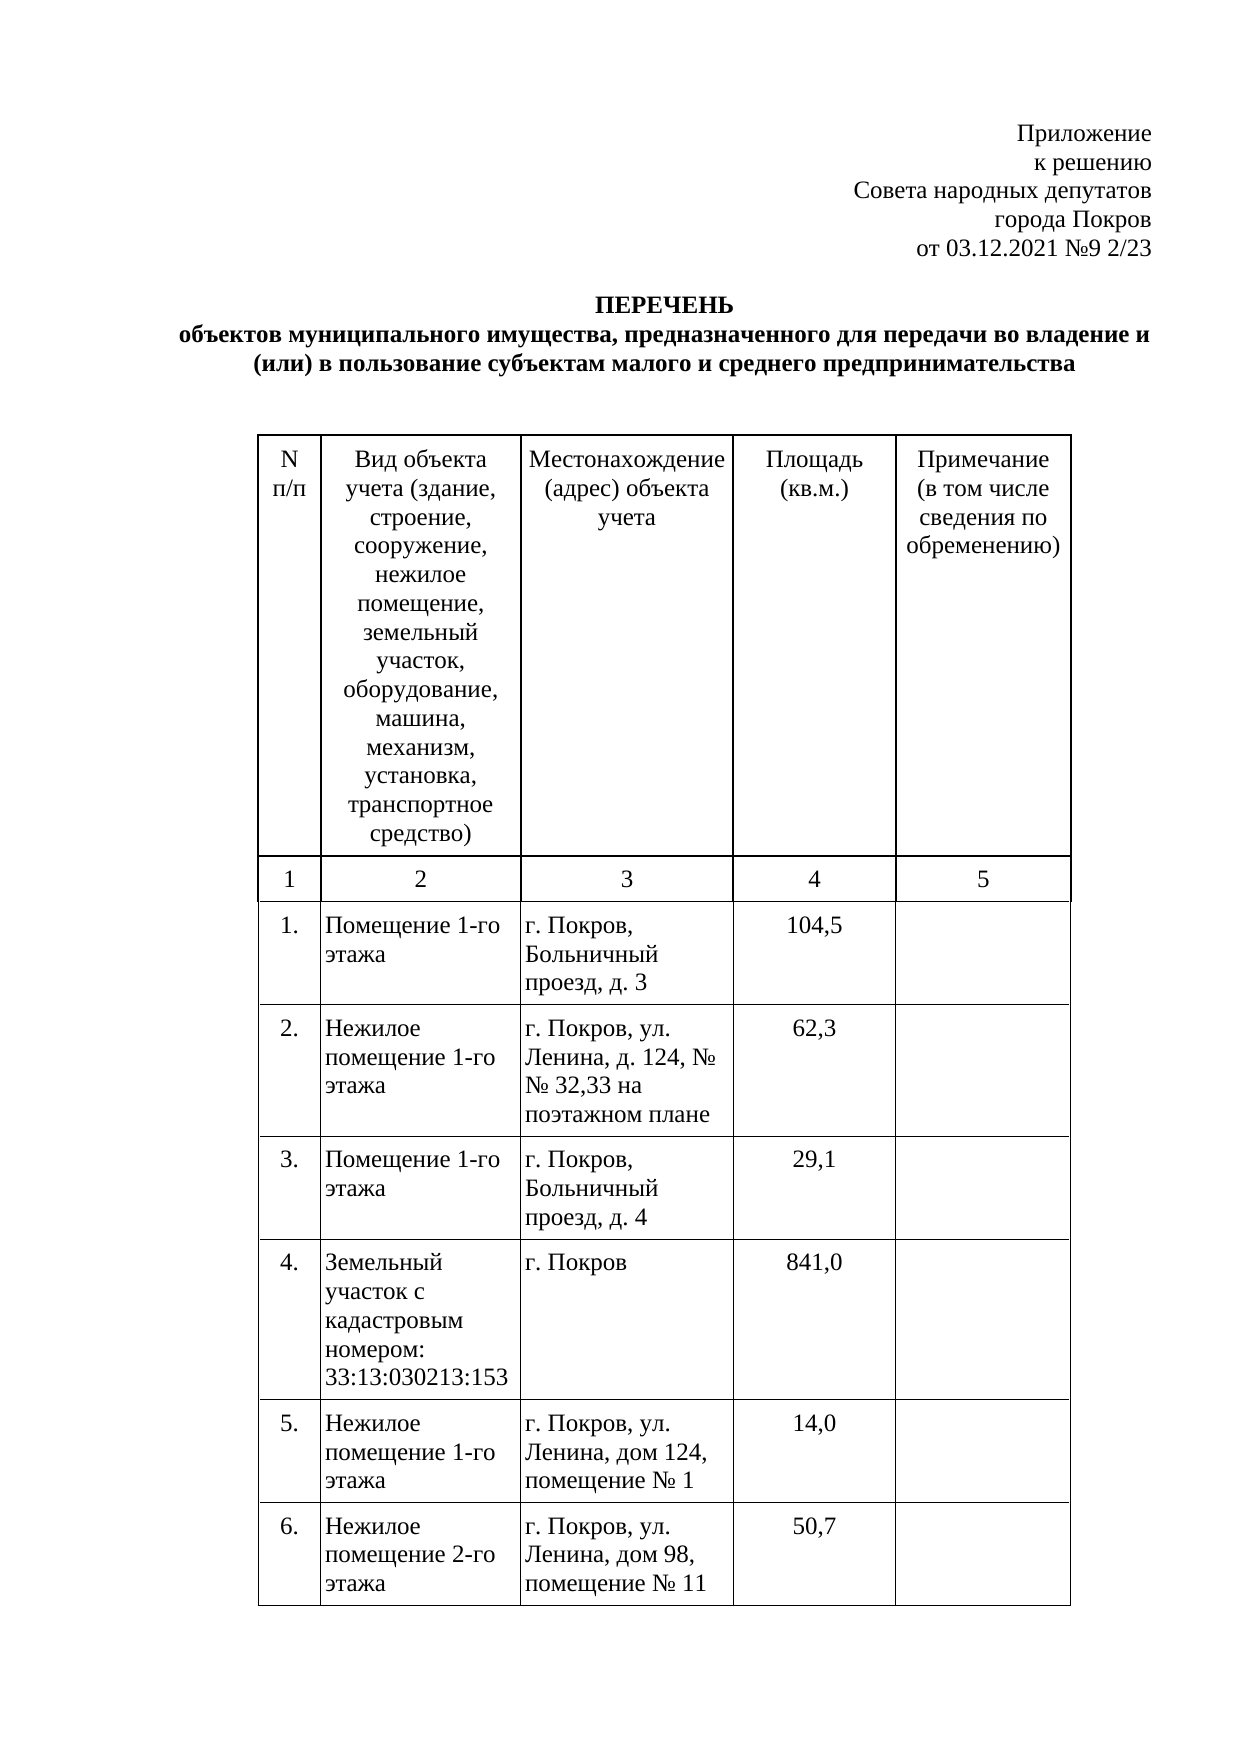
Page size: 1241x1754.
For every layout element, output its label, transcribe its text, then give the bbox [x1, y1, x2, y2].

title объектов муниципального имущества, предназначенного для передачи во владение и (или) в пользование субъектам малого и среднего предпринимательства [177, 319, 1152, 377]
table_cell Помещение 1-го этажа [321, 902, 520, 1004]
table_header N п/п [259, 436, 320, 854]
text к решению [177, 147, 1152, 176]
table_header Примечание (в том числе сведения по обременению) [897, 436, 1070, 854]
table_cell [896, 1239, 1070, 1399]
table_header Местонахождение (адрес) объекта учета [522, 436, 732, 854]
text от 03.12.2021 №9 2/23 [177, 233, 1152, 262]
table_cell Нежилое помещение 1-го этажа [321, 1005, 520, 1136]
table_cell 3 [522, 857, 732, 901]
table_cell г. Покров, Больничный проезд, д. 3 [521, 902, 733, 1004]
table_cell [896, 901, 1070, 1004]
table_header Вид объекта учета (здание, строение, сооружение, нежилое помещение, земельный участок, оборудование, машина, механизм, установка, транспортное средство) [322, 436, 520, 854]
table_cell 29,1 [734, 1137, 895, 1238]
table_cell 6. [259, 1503, 320, 1605]
table_cell 5 [897, 857, 1070, 901]
table_cell 4. [259, 1240, 320, 1399]
table_cell 104,5 [734, 902, 895, 1004]
table_cell г. Покров, ул. Ленина, дом 124, помещение № 1 [521, 1400, 733, 1502]
table_cell 2 [322, 857, 520, 901]
table_cell Нежилое помещение 2-го этажа [321, 1503, 520, 1605]
text Приложение [177, 118, 1152, 147]
table_cell г. Покров [521, 1240, 733, 1399]
table_cell 1. [259, 902, 320, 1004]
table_cell [896, 1502, 1070, 1605]
table_cell 2. [259, 1005, 320, 1136]
table_cell 1 [259, 857, 320, 901]
table_cell [896, 1399, 1070, 1502]
table_cell 841,0 [734, 1240, 895, 1399]
table_cell Нежилое помещение 1-го этажа [321, 1400, 520, 1502]
table_cell 3. [259, 1137, 320, 1238]
table_cell г. Покров, ул. Ленина, д. 124, №№ 32,33 на поэтажном плане [521, 1005, 733, 1136]
table_cell г. Покров, Больничный проезд, д. 4 [521, 1137, 733, 1238]
table_cell Помещение 1-го этажа [321, 1137, 520, 1238]
text Совета народных депутатов [177, 176, 1152, 204]
table_cell 62,3 [734, 1005, 895, 1136]
table_cell [896, 1004, 1070, 1136]
table_header Площадь (кв.м.) [734, 436, 895, 854]
text города Покров [177, 204, 1152, 233]
table_cell 4 [734, 857, 895, 901]
table_cell Земельный участок с кадастровым номером: 33:13:030213:153 [321, 1240, 520, 1399]
table_cell г. Покров, ул. Ленина, дом 98, помещение № 11 [521, 1503, 733, 1605]
table_cell 50,7 [734, 1503, 895, 1605]
table_cell 5. [259, 1400, 320, 1502]
title ПЕРЕЧЕНЬ [177, 291, 1152, 319]
table_cell 14,0 [734, 1400, 895, 1502]
table_cell [896, 1136, 1070, 1238]
